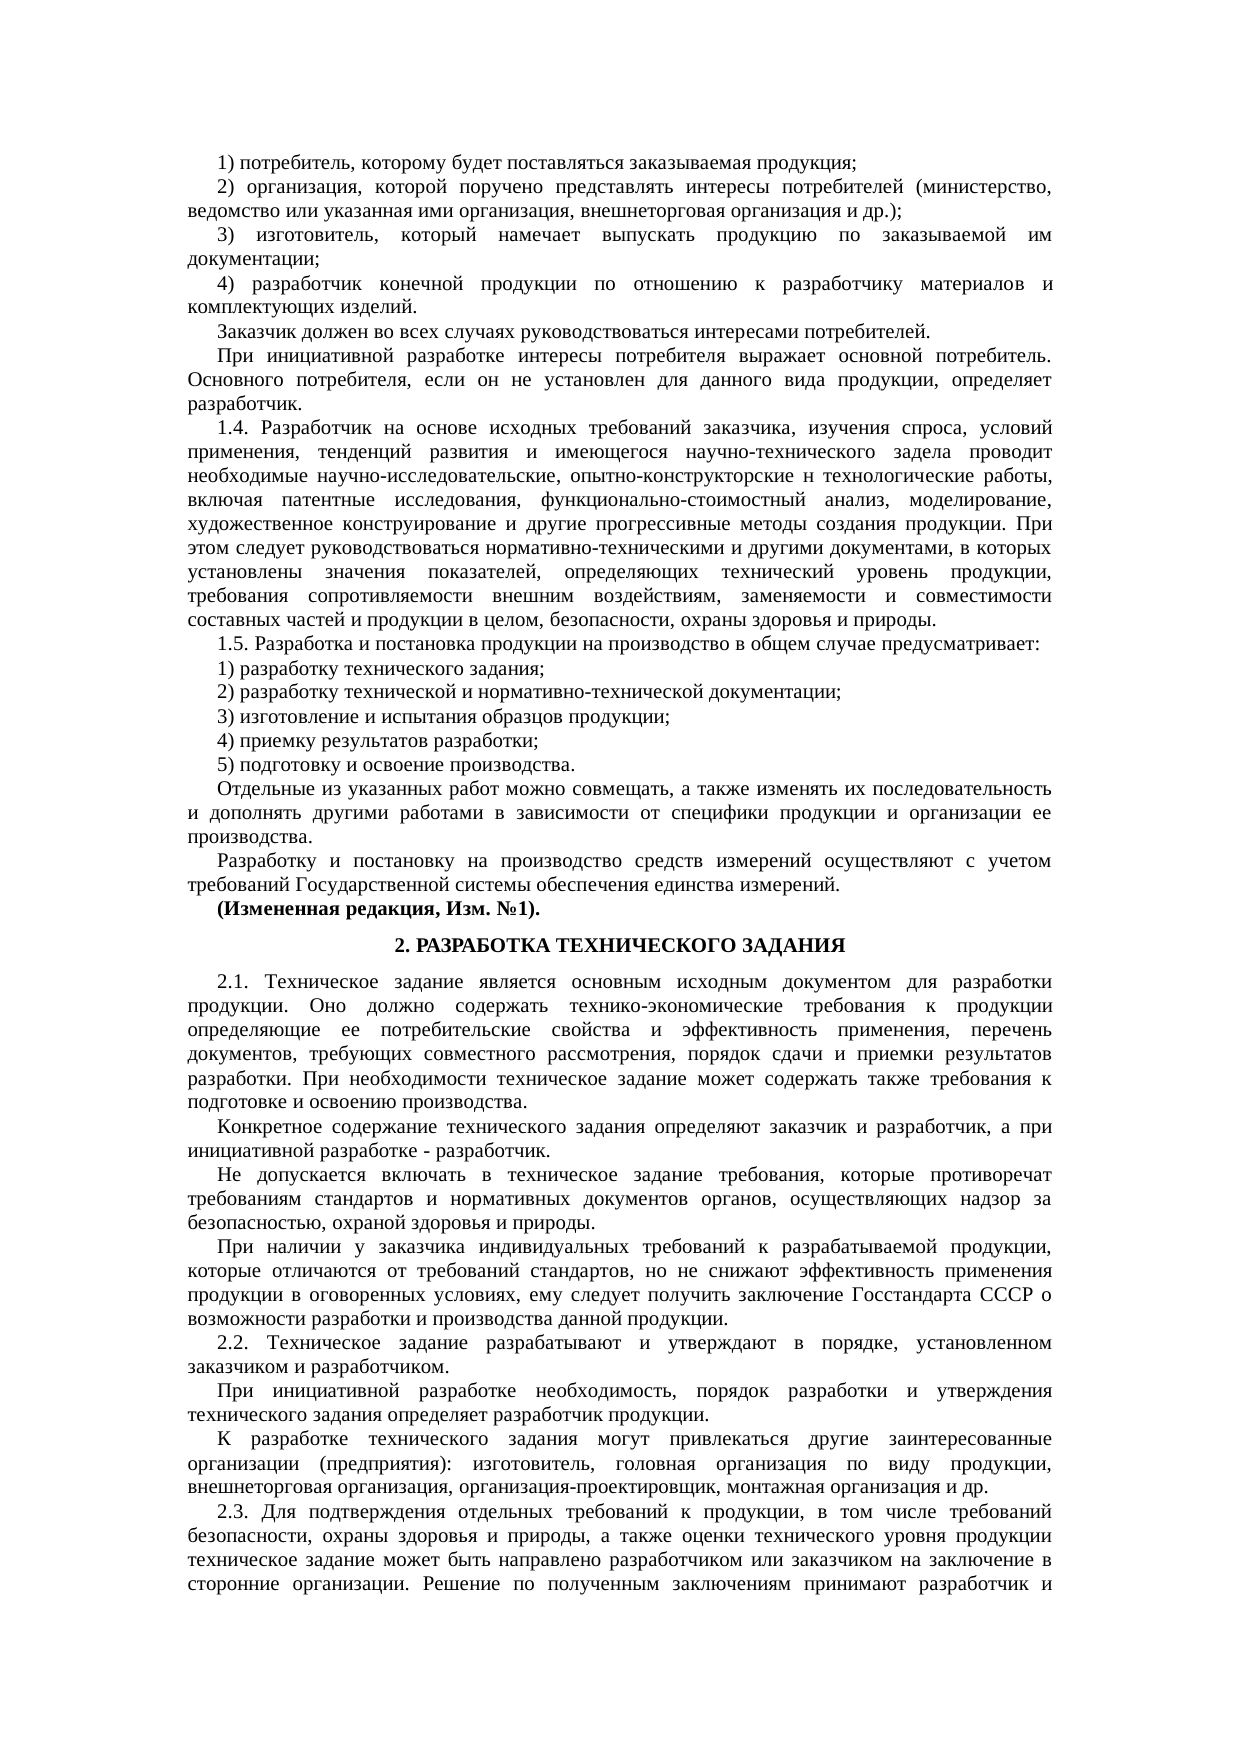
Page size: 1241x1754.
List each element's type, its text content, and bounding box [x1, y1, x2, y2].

text (Измененная редакция, Изм. №1). [187, 896, 1053, 920]
text 4) разработчик конечной продукции по отношению к разработчику материалов и комплектующих изделий. [187, 270, 1053, 318]
text 1) разработку технического задания; [187, 655, 1053, 679]
text 1.4. Разработчик на основе исходных требований заказчика, изучения спроса, условий применения, тенденций развития и имеющегося научно-технического задела проводит необходимые научно-исследовательские, опытно-конструкторские н технологические работы, включая патентные исследования, функционально-стоимостный анализ, моделирование, художественное конструирование и другие прогрессивные методы создания продукции. При этом следует руководствоваться нормативно-техническими и другими документами, в которых установлены значения показателей, определяющих технический уровень продукции, требования сопротивляемости внешним воздействиям, заменяемости и совместимости составных частей и продукции в целом, безопасности, охраны здоровья и природы. [187, 415, 1053, 631]
text Заказчик должен во всех случаях руководствоваться интересами потребителей. [187, 318, 1053, 342]
text При инициативной разработке интересы потребителя выражает основной потребитель. Основного потребителя, если он не установлен для данного вида продукции, определяет разработчик. [187, 342, 1053, 415]
text Не допускается включать в техническое задание требования, которые противоречат требованиям стандартов и нормативных документов органов, осуществляющих надзор за безопасностью, охраной здоровья и природы. [187, 1162, 1053, 1234]
text При наличии у заказчика индивидуальных требований к разрабатываемой продукции, которые отличаются от требований стандартов, но не снижают эффективность применения продукции в оговоренных условиях, ему следует получить заключение Госстандарта СССР о возможности разработки и производства данной продукции. [187, 1234, 1053, 1330]
text 2.2. Техническое задание разрабатывают и утверждают в порядке, установленном заказчиком и разработчиком. [187, 1330, 1053, 1378]
text 4) приемку результатов разработки; [187, 727, 1053, 752]
text 5) подготовку и освоение производства. [187, 752, 1053, 776]
text Конкретное содержание технического задания определяют заказчик и разработчик, а при инициативной разработке - разработчик. [187, 1113, 1053, 1162]
text Отдельные из указанных работ можно совмещать, а также изменять их последовательность и дополнять другими работами в зависимости от специфики продукции и организации ее производства. [187, 776, 1053, 848]
text 3) изготовитель, который намечает выпускать продукцию по заказываемой им документации; [187, 222, 1053, 270]
text 2.1. Техническое задание является основным исходным документом для разработки продукции. Оно должно содержать технико-экономические требования к продукции определяющие ее потребительские свойства и эффективность применения, перечень документов, требующих совместного рассмотрения, порядок сдачи и приемки результатов разработки. При необходимости техническое задание может содержать также требования к подготовке и освоению производства. [187, 969, 1053, 1113]
text При инициативной разработке необходимость, порядок разработки и утверждения технического задания определяет разработчик продукции. [187, 1378, 1053, 1426]
subtitle 2. РАЗРАБОТКА ТЕХНИЧЕСКОГО ЗАДАНИЯ [187, 932, 1053, 957]
text 2) организация, которой поручено представлять интересы потребителей (министерство, ведомство или указанная ими организация, внешнеторговая организация и др.); [187, 174, 1053, 222]
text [187, 1498, 1053, 1595]
text 1.5. Разработка и постановка продукции на производство в общем случае предусматривает: [187, 631, 1053, 655]
text 2) разработку технической и нормативно-технической документации; [187, 679, 1053, 703]
text 3) изготовление и испытания образцов продукции; [187, 703, 1053, 727]
text К разработке технического задания могут привлекаться другие заинтересованные организации (предприятия): изготовитель, головная организация по виду продукции, внешнеторговая организация, организация-проектировщик, монтажная организация и др. [187, 1426, 1053, 1498]
text 1) потребитель, которому будет поставляться заказываемая продукция; [187, 150, 1053, 174]
text Разработку и постановку на производство средств измерений осуществляют с учетом требований Государственной системы обеспечения единства измерений. [187, 848, 1053, 896]
